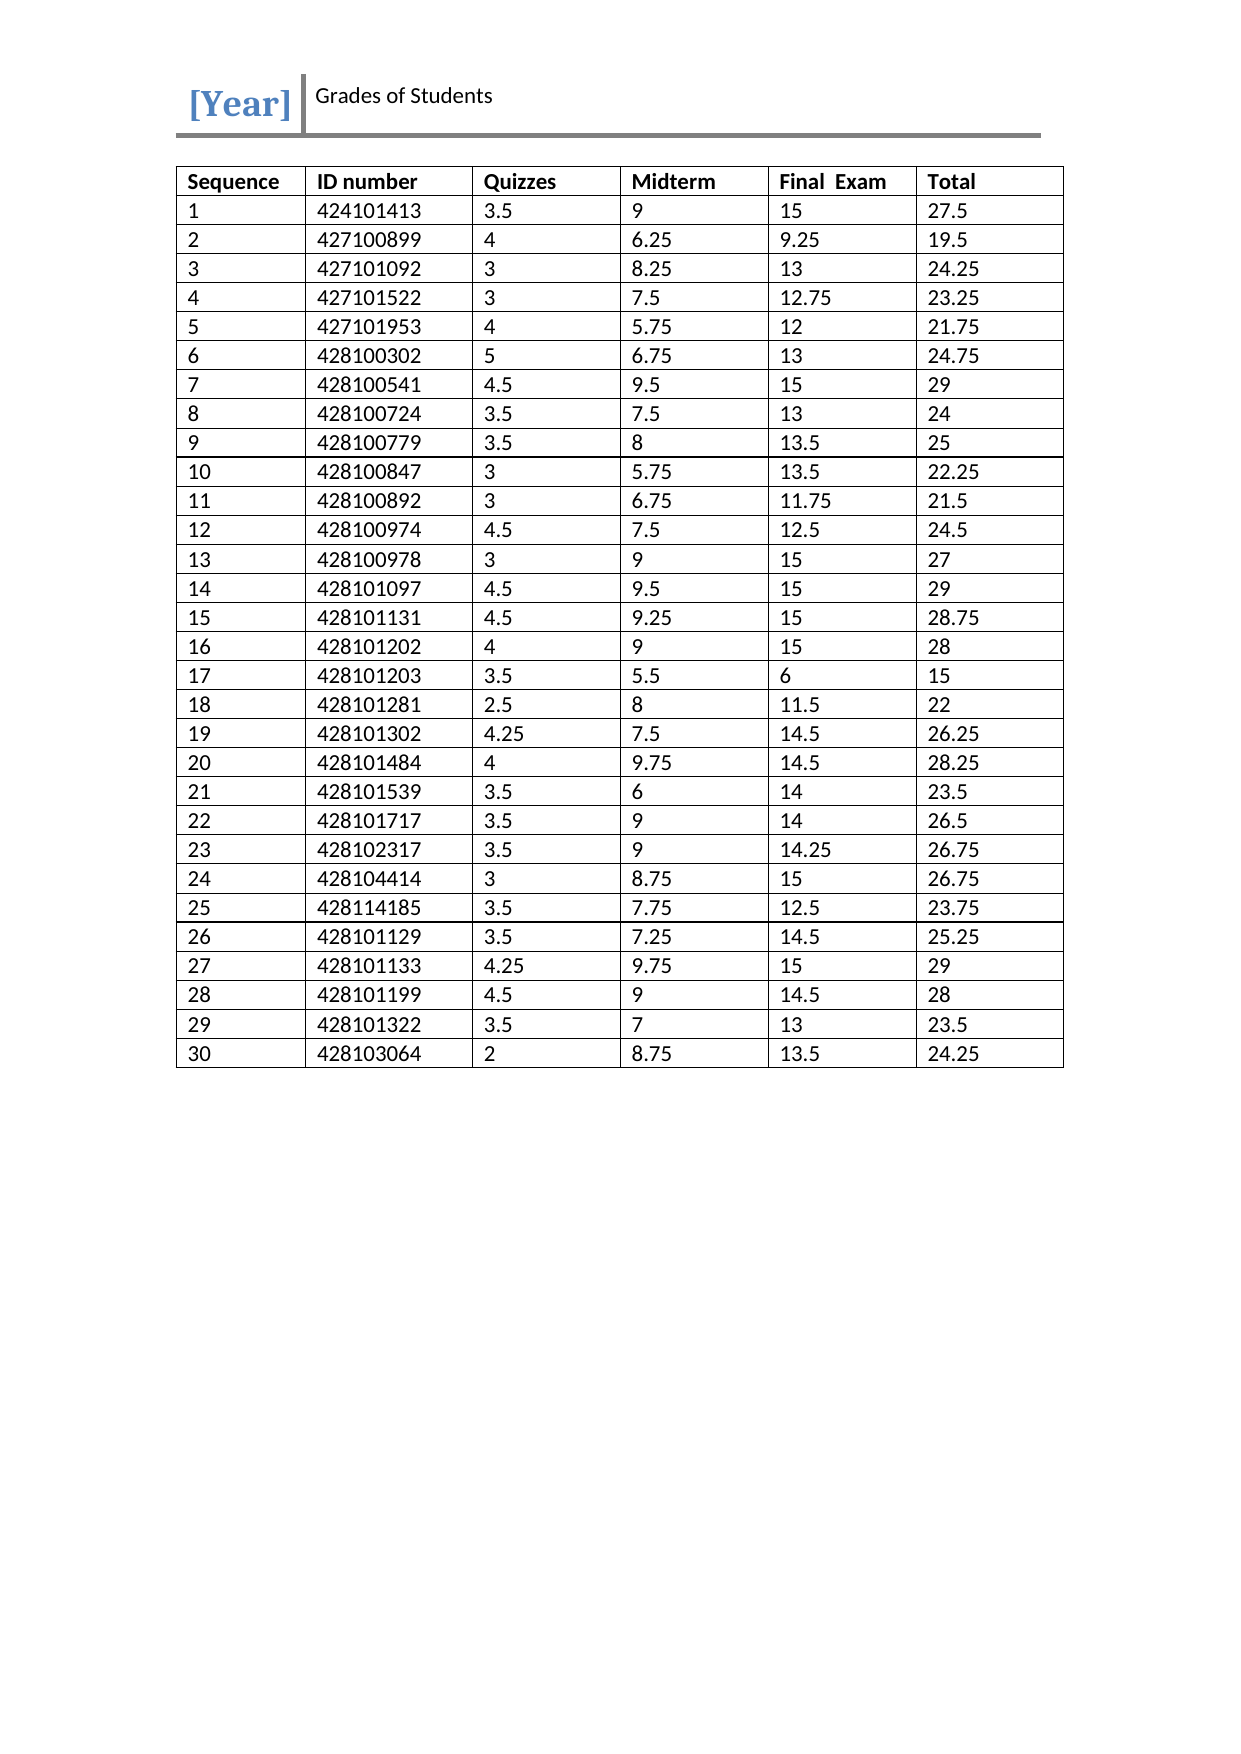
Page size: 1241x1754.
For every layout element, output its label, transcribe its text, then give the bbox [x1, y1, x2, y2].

table_cell 8.25 [621, 254, 768, 282]
table_cell 7.5 [621, 399, 768, 427]
table_cell 24 [917, 399, 1063, 427]
table_cell 9 [621, 196, 768, 224]
table_header Midterm [621, 167, 768, 195]
table_cell 13 [769, 254, 916, 282]
table_cell 428100847 [306, 458, 472, 486]
table_cell 9 [177, 429, 305, 456]
table_cell 6 [177, 341, 305, 369]
table_header Sequence [177, 167, 305, 195]
table_cell 15 [769, 952, 916, 979]
table_cell 29 [917, 370, 1063, 398]
table_cell 10 [177, 458, 305, 486]
table_cell 6 [769, 661, 916, 689]
table_cell 26.25 [917, 719, 1063, 747]
table_cell 428101199 [306, 981, 472, 1009]
table_cell 14 [769, 777, 916, 805]
table_cell 3 [473, 458, 620, 486]
table_cell 2.5 [473, 690, 620, 718]
table_cell 428101131 [306, 603, 472, 631]
table_cell 428100892 [306, 487, 472, 514]
table_cell 15 [177, 603, 305, 631]
table_cell 29 [917, 574, 1063, 602]
table_cell 5.5 [621, 661, 768, 689]
table_cell 4 [177, 283, 305, 311]
table_cell 9.5 [621, 574, 768, 602]
table_header Final Exam [769, 167, 916, 195]
table_cell 24 [177, 864, 305, 892]
table_cell 14.5 [769, 923, 916, 951]
table_cell 12.75 [769, 283, 916, 311]
table_cell 15 [917, 661, 1063, 689]
table_cell 3 [473, 545, 620, 573]
table_cell 3.5 [473, 196, 620, 224]
table_cell 26 [177, 923, 305, 951]
table_cell 424101413 [306, 196, 472, 224]
table_cell 4 [473, 225, 620, 253]
table_cell 28.25 [917, 748, 1063, 776]
table_cell 5 [473, 341, 620, 369]
table_cell 7 [621, 1010, 768, 1038]
table_cell 22 [917, 690, 1063, 718]
table_cell 9 [621, 632, 768, 660]
table_cell 26.75 [917, 864, 1063, 892]
table_cell 11.5 [769, 690, 916, 718]
table_cell 428100724 [306, 399, 472, 427]
table_cell 13 [769, 399, 916, 427]
table_cell 25 [917, 429, 1063, 456]
table_cell 428101281 [306, 690, 472, 718]
table_cell 21 [177, 777, 305, 805]
table_cell 21.5 [917, 487, 1063, 514]
table_cell 4 [473, 748, 620, 776]
table_cell 15 [769, 370, 916, 398]
table_cell 27.5 [917, 196, 1063, 224]
table_cell 427100899 [306, 225, 472, 253]
table_cell 8 [621, 690, 768, 718]
table_cell 428103064 [306, 1039, 472, 1067]
table_cell 7.75 [621, 894, 768, 921]
table_cell 23 [177, 835, 305, 863]
table_cell 5.75 [621, 458, 768, 486]
table_cell 428100779 [306, 429, 472, 456]
table_cell 428104414 [306, 864, 472, 892]
table_cell 9.25 [769, 225, 916, 253]
table_cell 428100978 [306, 545, 472, 573]
table_cell 23.75 [917, 894, 1063, 921]
table_cell 3.5 [473, 777, 620, 805]
table_cell 8 [621, 429, 768, 456]
table_cell 428101202 [306, 632, 472, 660]
table_cell 3.5 [473, 399, 620, 427]
table_cell 5 [177, 312, 305, 340]
table_cell 9.75 [621, 952, 768, 979]
table_cell 18 [177, 690, 305, 718]
table_cell 428101302 [306, 719, 472, 747]
table_cell 4.5 [473, 516, 620, 544]
table_cell 427101522 [306, 283, 472, 311]
table_cell 14.5 [769, 719, 916, 747]
table_cell 15 [769, 603, 916, 631]
table_cell 3 [473, 864, 620, 892]
table_cell 428100302 [306, 341, 472, 369]
table_cell 3.5 [473, 661, 620, 689]
table_cell 15 [769, 574, 916, 602]
table_cell 15 [769, 196, 916, 224]
table_cell 19 [177, 719, 305, 747]
table_cell 428101484 [306, 748, 472, 776]
table_cell 427101953 [306, 312, 472, 340]
table_cell 29 [917, 952, 1063, 979]
table_cell 26.5 [917, 806, 1063, 834]
table_cell 2 [473, 1039, 620, 1067]
table_cell 12.5 [769, 894, 916, 921]
table_cell 3.5 [473, 923, 620, 951]
table_cell 9.25 [621, 603, 768, 631]
table_cell 9 [621, 806, 768, 834]
table_cell 4.5 [473, 574, 620, 602]
table_cell 2 [177, 225, 305, 253]
table_cell 27 [917, 545, 1063, 573]
table_header Quizzes [473, 167, 620, 195]
table_cell 13.5 [769, 429, 916, 456]
table_cell 14.25 [769, 835, 916, 863]
table_cell 13 [769, 341, 916, 369]
table_cell 7.5 [621, 283, 768, 311]
table_cell 29 [177, 1010, 305, 1038]
table_cell 4.25 [473, 719, 620, 747]
table_cell 427101092 [306, 254, 472, 282]
table_cell 6.75 [621, 341, 768, 369]
table_cell 28 [917, 632, 1063, 660]
table_cell 14 [769, 806, 916, 834]
table_cell 19.5 [917, 225, 1063, 253]
table_cell 24.25 [917, 1039, 1063, 1067]
table_cell 428101129 [306, 923, 472, 951]
table_cell 25 [177, 894, 305, 921]
table_cell 23.5 [917, 777, 1063, 805]
table_cell 28 [917, 981, 1063, 1009]
table_cell 13.5 [769, 458, 916, 486]
table_cell 9.5 [621, 370, 768, 398]
table_cell 9 [621, 545, 768, 573]
table_cell 12 [769, 312, 916, 340]
table_cell 4.25 [473, 952, 620, 979]
table_cell 7.25 [621, 923, 768, 951]
table_cell 13 [769, 1010, 916, 1038]
table_cell 14.5 [769, 981, 916, 1009]
table_cell 7.5 [621, 719, 768, 747]
table_cell 428102317 [306, 835, 472, 863]
table_cell 7.5 [621, 516, 768, 544]
table_cell 17 [177, 661, 305, 689]
table_cell 8.75 [621, 1039, 768, 1067]
table_cell 28.75 [917, 603, 1063, 631]
table_cell 30 [177, 1039, 305, 1067]
table_cell 24.25 [917, 254, 1063, 282]
table_cell 15 [769, 864, 916, 892]
table_cell 24.5 [917, 516, 1063, 544]
table_cell 428101097 [306, 574, 472, 602]
table_cell 12.5 [769, 516, 916, 544]
table_cell 9 [621, 835, 768, 863]
table_cell 8.75 [621, 864, 768, 892]
table_cell 26.75 [917, 835, 1063, 863]
table_cell 428101203 [306, 661, 472, 689]
table_cell 3.5 [473, 429, 620, 456]
table_cell 3 [473, 487, 620, 514]
table_cell 9.75 [621, 748, 768, 776]
table_cell 3.5 [473, 1010, 620, 1038]
table_cell 6.75 [621, 487, 768, 514]
table_cell 14 [177, 574, 305, 602]
table_cell 15 [769, 632, 916, 660]
table_cell 13.5 [769, 1039, 916, 1067]
table_cell 25.25 [917, 923, 1063, 951]
table_cell 24.75 [917, 341, 1063, 369]
table_cell 3.5 [473, 806, 620, 834]
table_cell 6.25 [621, 225, 768, 253]
table_cell 23.25 [917, 283, 1063, 311]
table_cell 5.75 [621, 312, 768, 340]
table_cell 14.5 [769, 748, 916, 776]
table_cell 428101133 [306, 952, 472, 979]
table_cell 4.5 [473, 370, 620, 398]
table_cell 21.75 [917, 312, 1063, 340]
table_cell 7 [177, 370, 305, 398]
table_cell 4.5 [473, 981, 620, 1009]
table_cell 428101539 [306, 777, 472, 805]
table_cell 27 [177, 952, 305, 979]
table_cell 15 [769, 545, 916, 573]
table_cell 428101717 [306, 806, 472, 834]
table_header Total [917, 167, 1063, 195]
table_cell 9 [621, 981, 768, 1009]
table_cell 11.75 [769, 487, 916, 514]
table_cell 22.25 [917, 458, 1063, 486]
table_cell 4 [473, 312, 620, 340]
table_cell 20 [177, 748, 305, 776]
table_cell 3.5 [473, 835, 620, 863]
table_cell 428100541 [306, 370, 472, 398]
table_cell 3 [473, 254, 620, 282]
table_cell 23.5 [917, 1010, 1063, 1038]
table_cell 28 [177, 981, 305, 1009]
table_cell 6 [621, 777, 768, 805]
table_header ID number [306, 167, 472, 195]
table_cell 4 [473, 632, 620, 660]
table_cell 428100974 [306, 516, 472, 544]
table_cell 13 [177, 545, 305, 573]
table_cell 4.5 [473, 603, 620, 631]
table_cell 16 [177, 632, 305, 660]
table_cell 3 [177, 254, 305, 282]
table_cell 1 [177, 196, 305, 224]
table_cell 3.5 [473, 894, 620, 921]
table_cell 428101322 [306, 1010, 472, 1038]
table_cell 428114185 [306, 894, 472, 921]
table_cell 3 [473, 283, 620, 311]
table_cell 11 [177, 487, 305, 514]
table_cell 8 [177, 399, 305, 427]
table_cell 12 [177, 516, 305, 544]
table_cell 22 [177, 806, 305, 834]
